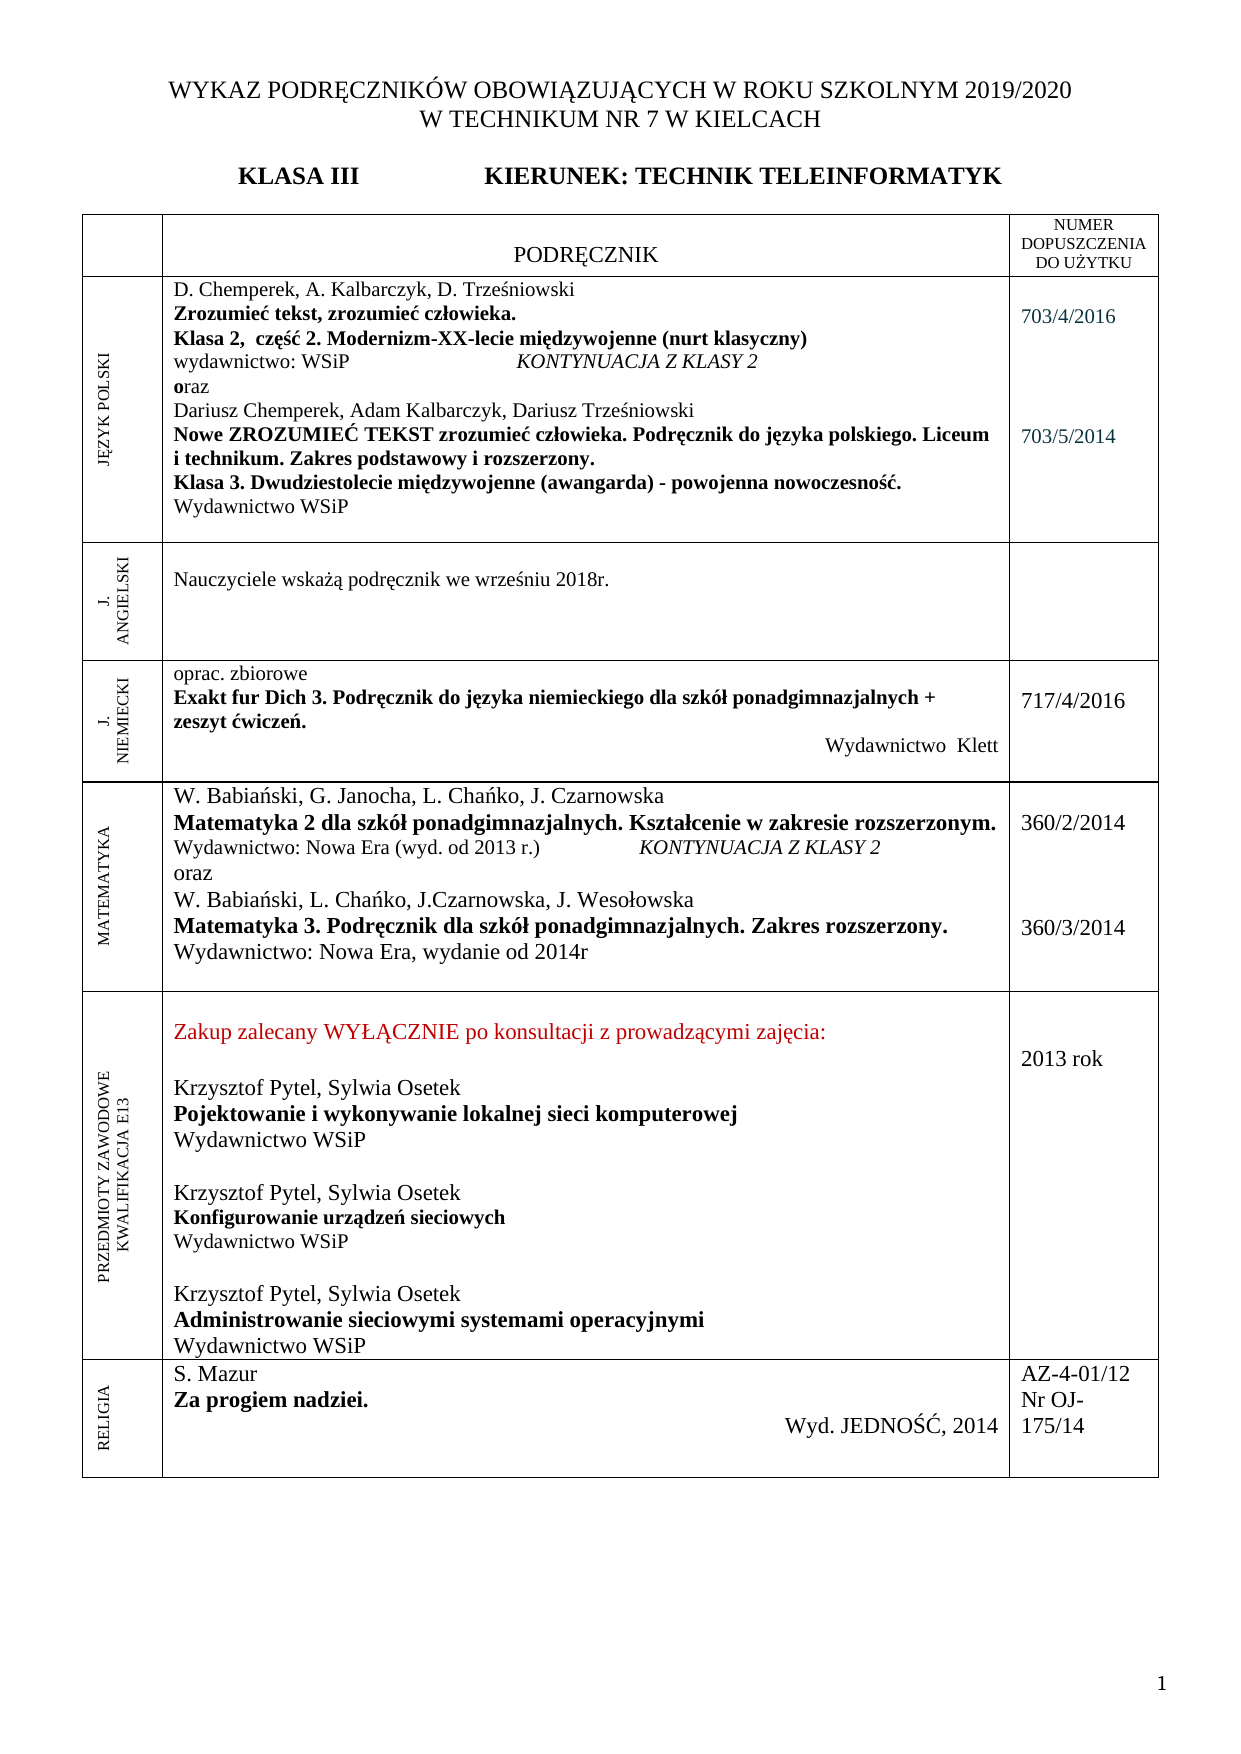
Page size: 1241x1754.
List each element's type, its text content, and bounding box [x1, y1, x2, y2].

table_cell oprac. zbiorowe Exakt fur Dich 3. Podręcznik do języka niemieckiego dla szkół ponadgimnazjalnych + zeszyt ćwiczeń. Wydawnictwo Klett [163, 661, 1009, 781]
table_cell J. ANGIELSKI [83, 543, 162, 660]
table_cell RELIGIA [83, 1360, 162, 1477]
table_header [83, 215, 162, 276]
text W TECHNIKUM NR 7 W KIELCACH [75, 104, 1165, 132]
table_cell J. NIEMIECKI [83, 661, 162, 781]
table_cell 717/4/2016 [1010, 661, 1158, 781]
text KLASA III KIERUNEK: TECHNIK TELEINFORMATYK [75, 161, 1165, 190]
table_cell 2013 rok [1010, 992, 1158, 1359]
text WYKAZ PODRĘCZNIKÓW OBOWIĄZUJĄCYCH W ROKU SZKOLNYM 2019/2020 [75, 75, 1165, 104]
table_cell MATEMATYKA [83, 783, 162, 991]
table_cell AZ-4-01/12 Nr OJ-175/14 [1010, 1360, 1158, 1477]
table_cell JĘZYK POLSKI [83, 277, 162, 542]
table_cell 360/2/2014 360/3/2014 [1010, 783, 1158, 991]
table_cell D. Chemperek, A. Kalbarczyk, D. Trześniowski Zrozumieć tekst, zrozumieć człowieka. Klasa 2, część 2. Modernizm-XX-lecie międzywojenne (nurt klasyczny) wydawnictwo: WSiP KONTYNUACJA Z KLASY 2 oraz Dariusz Chemperek, Adam Kalbarczyk, Dariusz Trześniowski Nowe ZROZUMIEĆ TEKST zrozumieć człowieka. Podręcznik do języka polskiego. Liceum i technikum. Zakres podstawowy i rozszerzony. Klasa 3. Dwudziestolecie międzywojenne (awangarda) - powojenna nowoczesność. Wydawnictwo WSiP [163, 277, 1009, 542]
table_cell PRZEDMIOTY ZAWODOWE KWALIFIKACJA E13 [83, 992, 162, 1359]
table_cell 703/4/2016 703/5/2014 [1010, 277, 1158, 542]
table_header NUMER DOPUSZCZENIA DO UŻYTKU [1010, 215, 1158, 276]
table_cell S. Mazur Za progiem nadziei. Wyd. JEDNOŚĆ, 2014 [163, 1360, 1009, 1477]
table_header PODRĘCZNIK [163, 215, 1009, 276]
table_cell Nauczyciele wskażą podręcznik we wrześniu 2018r. [163, 543, 1009, 660]
table_cell W. Babiański, G. Janocha, L. Chańko, J. Czarnowska Matematyka 2 dla szkół ponadgimnazjalnych. Kształcenie w zakresie rozszerzonym. Wydawnictwo: Nowa Era (wyd. od 2013 r.) KONTYNUACJA Z KLASY 2 oraz W. Babiański, L. Chańko, J.Czarnowska, J. Wesołowska Matematyka 3. Podręcznik dla szkół ponadgimnazjalnych. Zakres rozszerzony. Wydawnictwo: Nowa Era, wydanie od 2014r [163, 783, 1009, 991]
table_cell Zakup zalecany WYŁĄCZNIE po konsultacji z prowadzącymi zajęcia: Krzysztof Pytel, Sylwia Osetek Pojektowanie i wykonywanie lokalnej sieci komputerowej Wydawnictwo WSiP Krzysztof Pytel, Sylwia Osetek Konfigurowanie urządzeń sieciowych Wydawnictwo WSiP Krzysztof Pytel, Sylwia Osetek Administrowanie sieciowymi systemami operacyjnymi Wydawnictwo WSiP [163, 992, 1009, 1359]
table_cell [1010, 543, 1158, 660]
